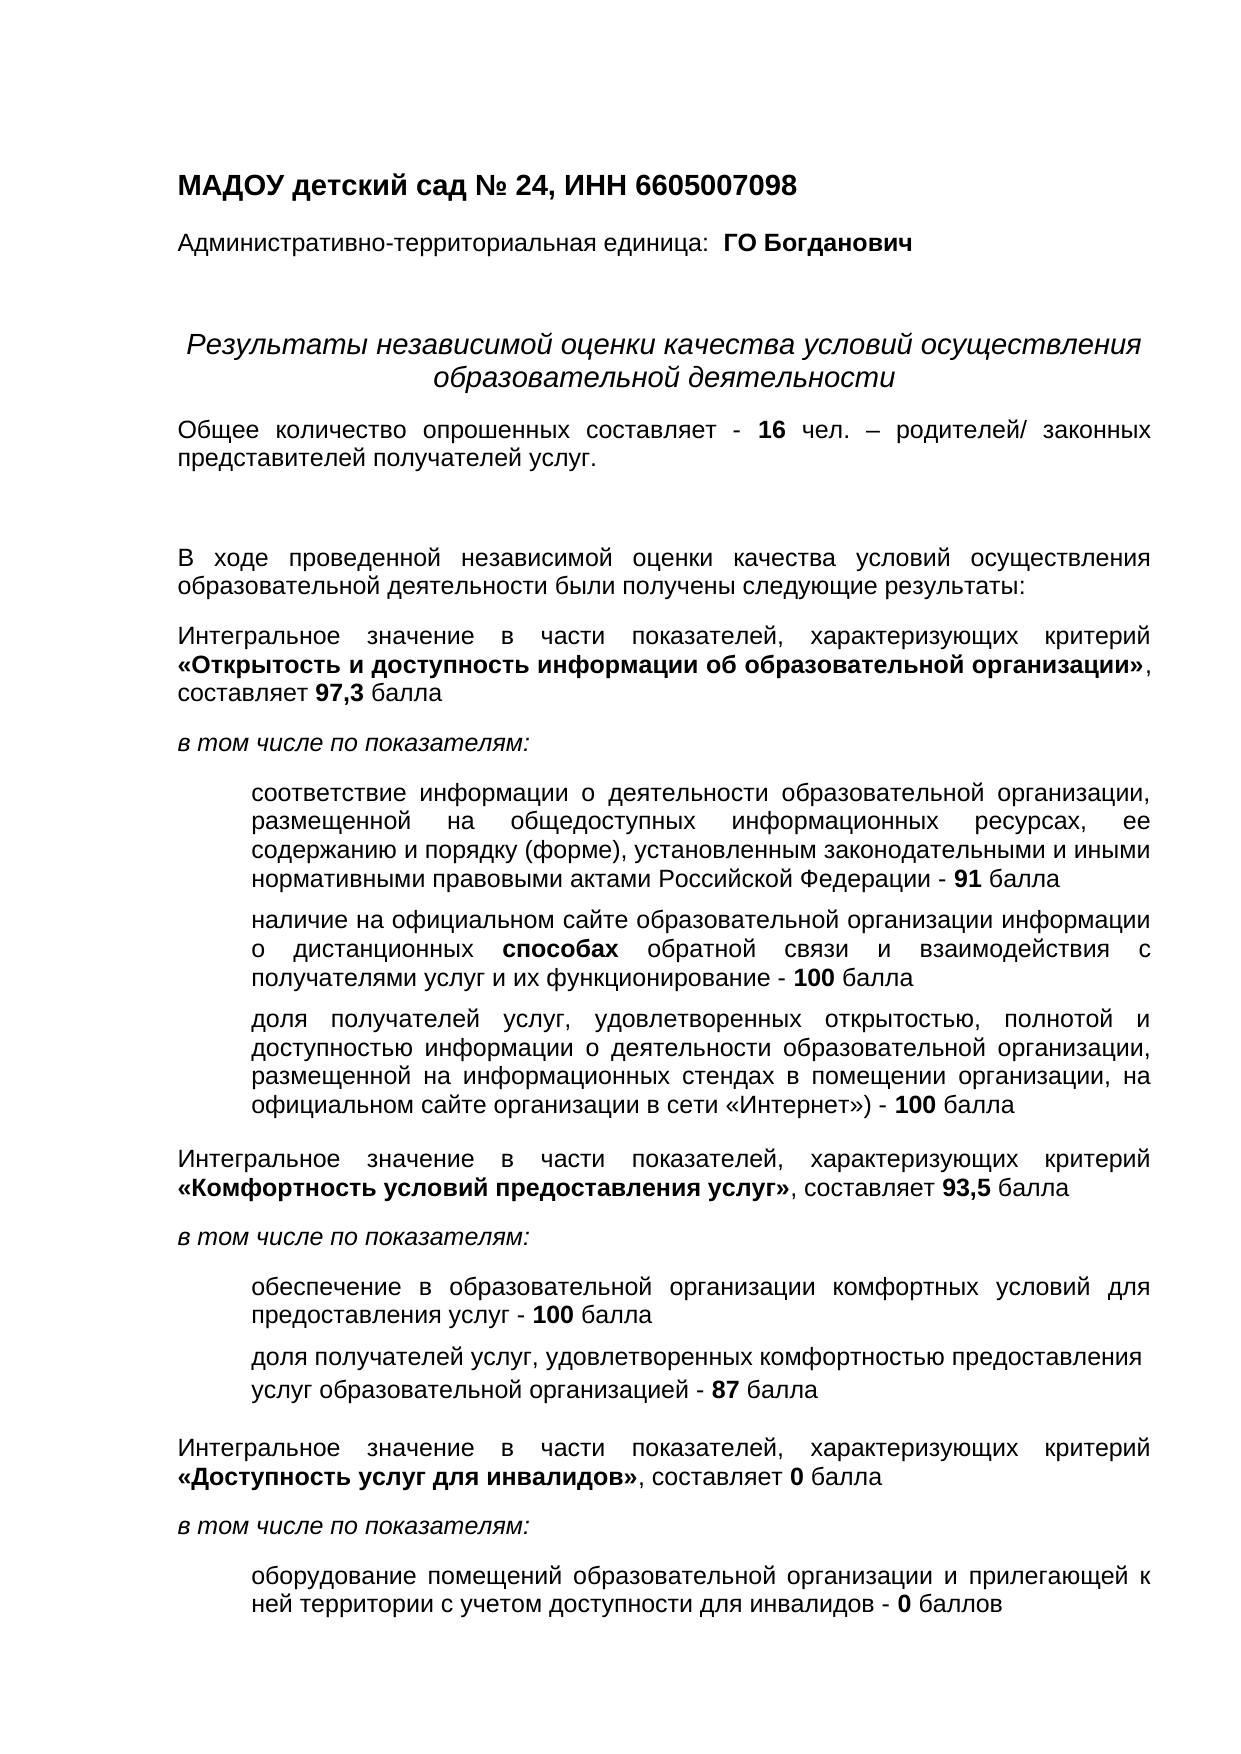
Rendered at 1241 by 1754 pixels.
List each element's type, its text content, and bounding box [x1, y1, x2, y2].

text доля получателей услуг, удовлетворенных открытостью, полнотой и доступностью информации о деятельности образовательной организации, размещенной на информационных стендах в помещении организации, на официальном сайте организации в сети «Интернет») - 100 балла [251, 1004, 1152, 1119]
text в том числе по показателям: [177, 1511, 1152, 1540]
text в том числе по показателям: [177, 1222, 1152, 1251]
text Интегральное значение в части показателей, характеризующих критерий «Комфортность условий предоставления услуг», составляет 93,5 балла [177, 1144, 1152, 1201]
text в том числе по показателям: [177, 728, 1152, 757]
text Результаты независимой оценки качества условий осуществления образовательной деятельности [177, 327, 1152, 394]
text наличие на официальном сайте образовательной организации информации о дистанционных способах обратной связи и взаимодействия с получателями услуг и их функционирование - 100 балла [251, 905, 1152, 991]
text обеспечение в образовательной организации комфортных условий для предоставления услуг - 100 балла [251, 1272, 1152, 1329]
text доля получателей услуг, удовлетворенных комфортностью предоставления услуг образовательной организацией - 87 балла [251, 1342, 1152, 1403]
text Интегральное значение в части показателей, характеризующих критерий «Доступность услуг для инвалидов», составляет 0 балла [177, 1433, 1152, 1490]
subtitle МАДОУ детский сад № 24, ИНН 6605007098 [177, 168, 1152, 202]
text Административно-территориальная единица: ГО Богданович [177, 227, 1152, 256]
text В ходе проведенной независимой оценки качества условий осуществления образовательной деятельности были получены следующие результаты: [177, 542, 1152, 600]
text Общее количество опрошенных составляет - 16 чел. – родителей/ законных представителей получателей услуг. [177, 414, 1152, 472]
text соответствие информации о деятельности образовательной организации, размещенной на общедоступных информационных ресурсах, ее содержанию и порядку (форме), установленным законодательными и иными нормативными правовыми актами Российской Федерации - 91 балла [251, 777, 1152, 892]
text Интегральное значение в части показателей, характеризующих критерий «Открытость и доступность информации об образовательной организации», составляет 97,3 балла [177, 621, 1152, 707]
text оборудование помещений образовательной организации и прилегающей к ней территории с учетом доступности для инвалидов - 0 баллов [251, 1561, 1152, 1618]
